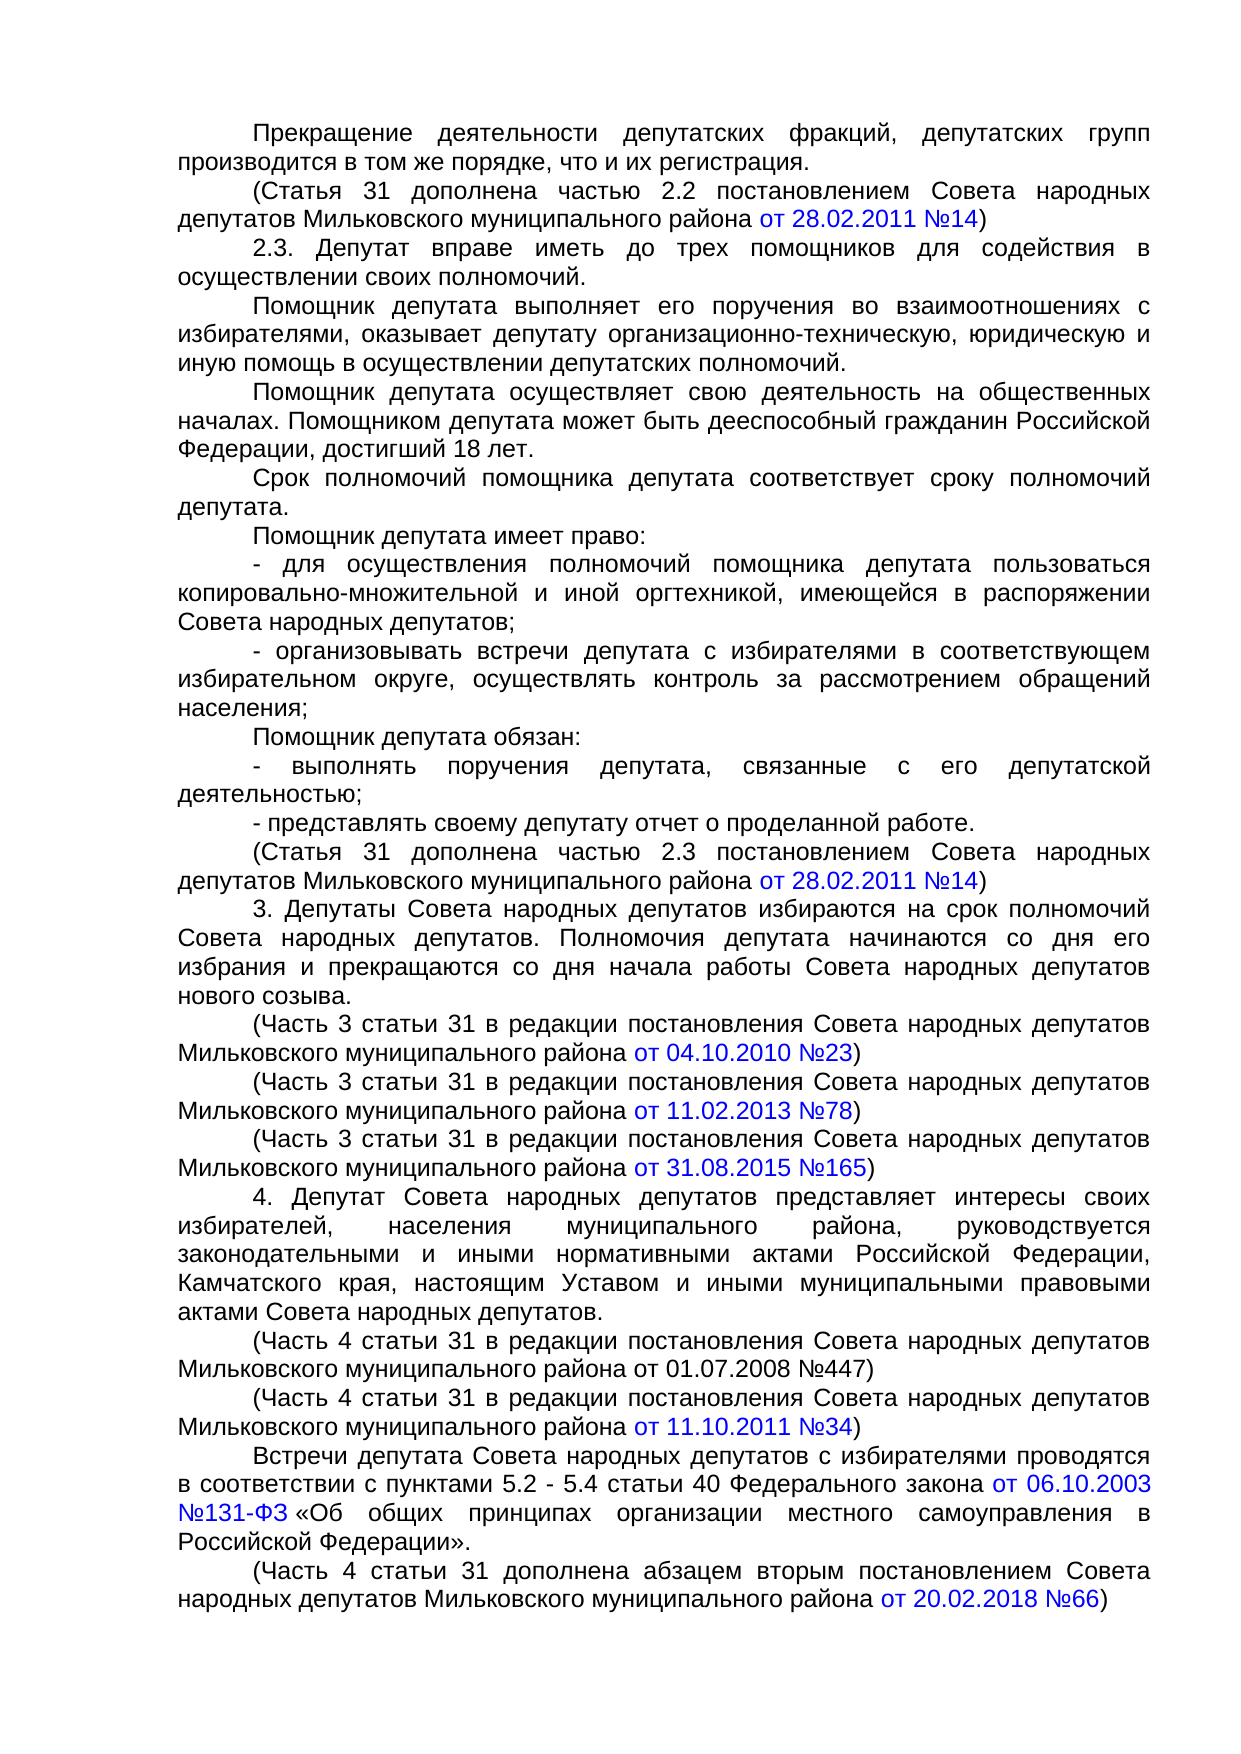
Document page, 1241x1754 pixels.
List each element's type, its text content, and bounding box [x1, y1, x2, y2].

text Помощник депутата обязан: [177, 722, 1152, 751]
text (Часть 4 статьи 31 в редакции постановления Совета народных депутатов Мильковского муниципального района от 01.07.2008 №447) [177, 1326, 1152, 1383]
text (Часть 3 статьи 31 в редакции постановления Совета народных депутатов Мильковского муниципального района от 04.10.2010 №23) [177, 1009, 1152, 1067]
text Прекращение деятельности депутатских фракций, депутатских групп производится в том же порядке, что и их регистрация. [177, 118, 1152, 176]
text (Часть 4 статьи 31 в редакции постановления Совета народных депутатов Мильковского муниципального района от 11.10.2011 №34) [177, 1383, 1152, 1441]
text Срок полномочий помощника депутата соответствует сроку полномочий депутата. [177, 463, 1152, 521]
text Помощник депутата осуществляет свою деятельность на общественных началах. Помощником депутата может быть дееспособный гражданин Российской Федерации, достигший 18 лет. [177, 377, 1152, 463]
text (Статья 31 дополнена частью 2.2 постановлением Совета народных депутатов Мильковского муниципального района от 28.02.2011 №14) [177, 176, 1152, 233]
text - организовывать встречи депутата с избирателями в соответствующем избирательном округе, осуществлять контроль за рассмотрением обращений населения; [177, 636, 1152, 722]
text Встречи депутата Совета народных депутатов с избирателями проводятся в соответствии с пунктами 5.2 - 5.4 статьи 40 Федерального закона от 06.10.2003 №131-ФЗ «Об общих принципах организации местного самоуправления в Российской Федерации». [177, 1441, 1152, 1556]
text - представлять своему депутату отчет о проделанной работе. [177, 808, 1152, 837]
text (Часть 4 статьи 31 дополнена абзацем вторым постановлением Совета народных депутатов Мильковского муниципального района от 20.02.2018 №66) [177, 1556, 1152, 1613]
text 2.3. Депутат вправе иметь до трех помощников для содействия в осуществлении своих полномочий. [177, 233, 1152, 291]
text (Часть 3 статьи 31 в редакции постановления Совета народных депутатов Мильковского муниципального района от 31.08.2015 №165) [177, 1124, 1152, 1182]
text (Статья 31 дополнена частью 2.3 постановлением Совета народных депутатов Мильковского муниципального района от 28.02.2011 №14) [177, 837, 1152, 894]
text (Часть 3 статьи 31 в редакции постановления Совета народных депутатов Мильковского муниципального района от 11.02.2013 №78) [177, 1067, 1152, 1124]
text 4. Депутат Совета народных депутатов представляет интересы своих избирателей, населения муниципального района, руководствуется законодательными и иными нормативными актами Российской Федерации, Камчатского края, настоящим Уставом и иными муниципальными правовыми актами Совета народных депутатов. [177, 1182, 1152, 1326]
text 3. Депутаты Совета народных депутатов избираются на срок полномочий Совета народных депутатов. Полномочия депутата начинаются со дня его избрания и прекращаются со дня начала работы Совета народных депутатов нового созыва. [177, 894, 1152, 1009]
text - выполнять поручения депутата, связанные с его депутатской деятельностью; [177, 751, 1152, 808]
text Помощник депутата имеет право: [177, 521, 1152, 549]
text Помощник депутата выполняет его поручения во взаимоотношениях с избирателями, оказывает депутату организационно-техническую, юридическую и иную помощь в осуществлении депутатских полномочий. [177, 291, 1152, 377]
text - для осуществления полномочий помощника депутата пользоваться копировально-множительной и иной оргтехникой, имеющейся в распоряжении Совета народных депутатов; [177, 549, 1152, 636]
